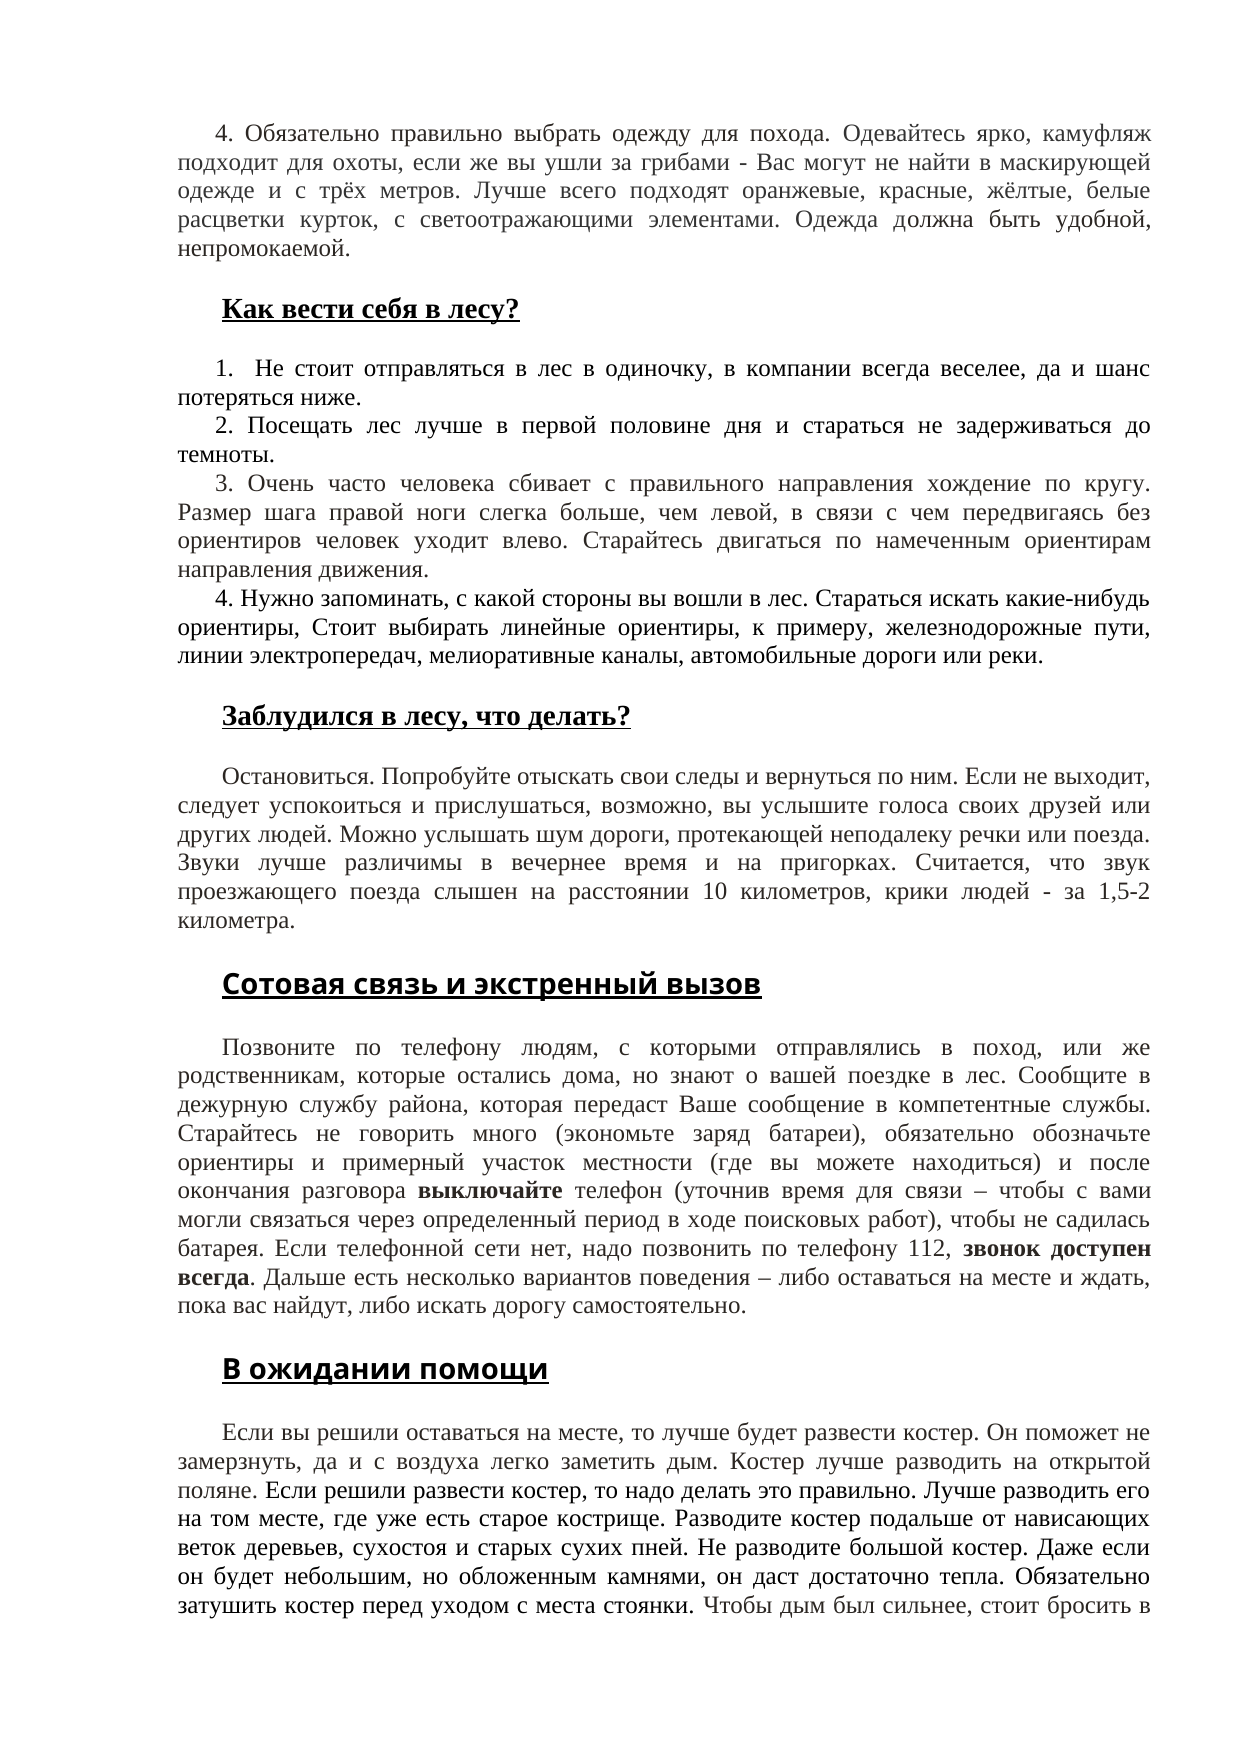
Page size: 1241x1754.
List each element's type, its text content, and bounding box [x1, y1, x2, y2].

text 1. Не стоит отправляться в лес в одиночку, в компании всегда веселее, да и шанс потеряться ниже. [177, 353, 1152, 411]
text Сотовая связь и экстренный вызов [177, 963, 1152, 1003]
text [177, 1417, 1152, 1618]
text Как вести себя в лесу? [177, 291, 1152, 324]
text В ожидании помощи [177, 1348, 1152, 1388]
text 4. Нужно запоминать, с какой стороны вы вошли в лес. Стараться искать какие-нибудь ориентиры, Стоит выбирать линейные ориентиры, к примеру, железнодорожные пути, линии электропередач, мелиоративные каналы, автомобильные дороги или реки. [177, 583, 1152, 669]
list 3. Очень часто человека сбивает с правильного направления хождение по кругу. Размер шага правой ноги слегка больше, чем левой, в связи с чем передвигаясь без ориентиров человек уходит влево. Старайтесь двигаться по намеченным ориентирам направления движения. [177, 468, 1152, 583]
text 4. Обязательно правильно выбрать одежду для похода. Одевайтесь ярко, камуфляж подходит для охоты, если же вы ушли за грибами - Вас могут не найти в маскирующей одежде и с трёх метров. Лучше всего подходят оранжевые, красные, жёлтые, белые расцветки курток, с светоотражающими элементами. Одежда должна быть удобной, непромокаемой. [177, 118, 1152, 262]
text Позвоните по телефону людям, с которыми отправлялись в поход, или же родственникам, которые остались дома, но знают о вашей поездке в лес. Сообщите в дежурную службу района, которая передаст Ваше сообщение в компетентные службы. Старайтесь не говорить много (экономьте заряд батареи), обязательно обозначьте ориентиры и примерный участок местности (где вы можете находиться) и после окончания разговора выключайте телефон (уточнив время для связи – чтобы с вами могли связаться через определенный период в ходе поисковых работ), чтобы не садилась батарея. Если телефонной сети нет, надо позвонить по телефону 112, звонок доступен всегда. Дальше есть несколько вариантов поведения – либо оставаться на месте и ждать, пока вас найдут, либо искать дорогу самостоятельно. [177, 1032, 1152, 1319]
text Остановиться. Попробуйте отыскать свои следы и вернуться по ним. Если не выходит, следует успокоиться и прислушаться, возможно, вы услышите голоса своих друзей или других людей. Можно услышать шум дороги, протекающей неподалеку речки или поезда. Звуки лучше различимы в вечернее время и на пригорках. Считается, что звук проезжающего поезда слышен на расстоянии 10 километров, крики людей - за 1,5-2 километра. [177, 761, 1152, 934]
text Заблудился в лесу, что делать? [177, 698, 1152, 732]
text 2. Посещать лес лучше в первой половине дня и стараться не задерживаться до темноты. [177, 411, 1152, 468]
